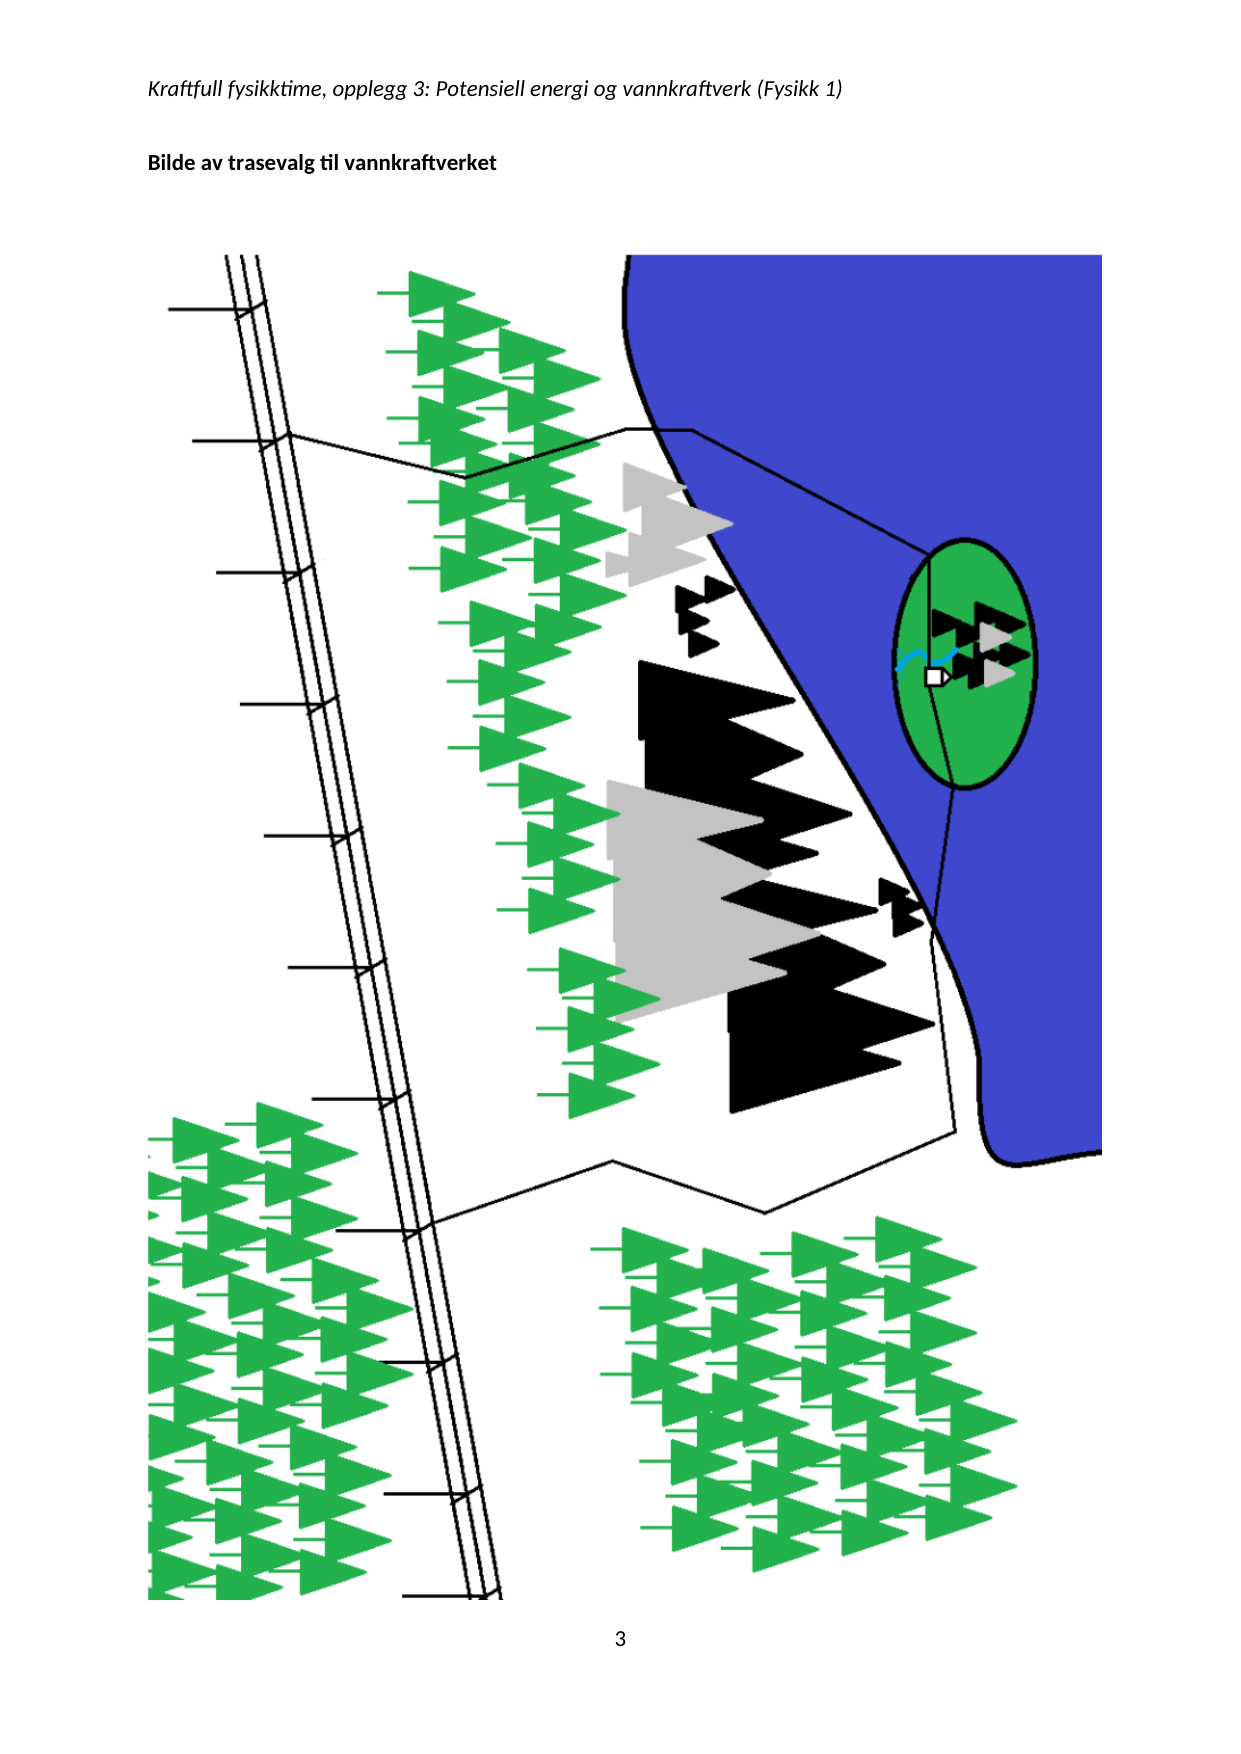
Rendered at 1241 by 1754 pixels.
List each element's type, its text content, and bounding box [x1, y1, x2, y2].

text Bilde av trasevalg til vannkraftverket [148, 148, 1093, 176]
picture [149, 256, 1102, 1600]
